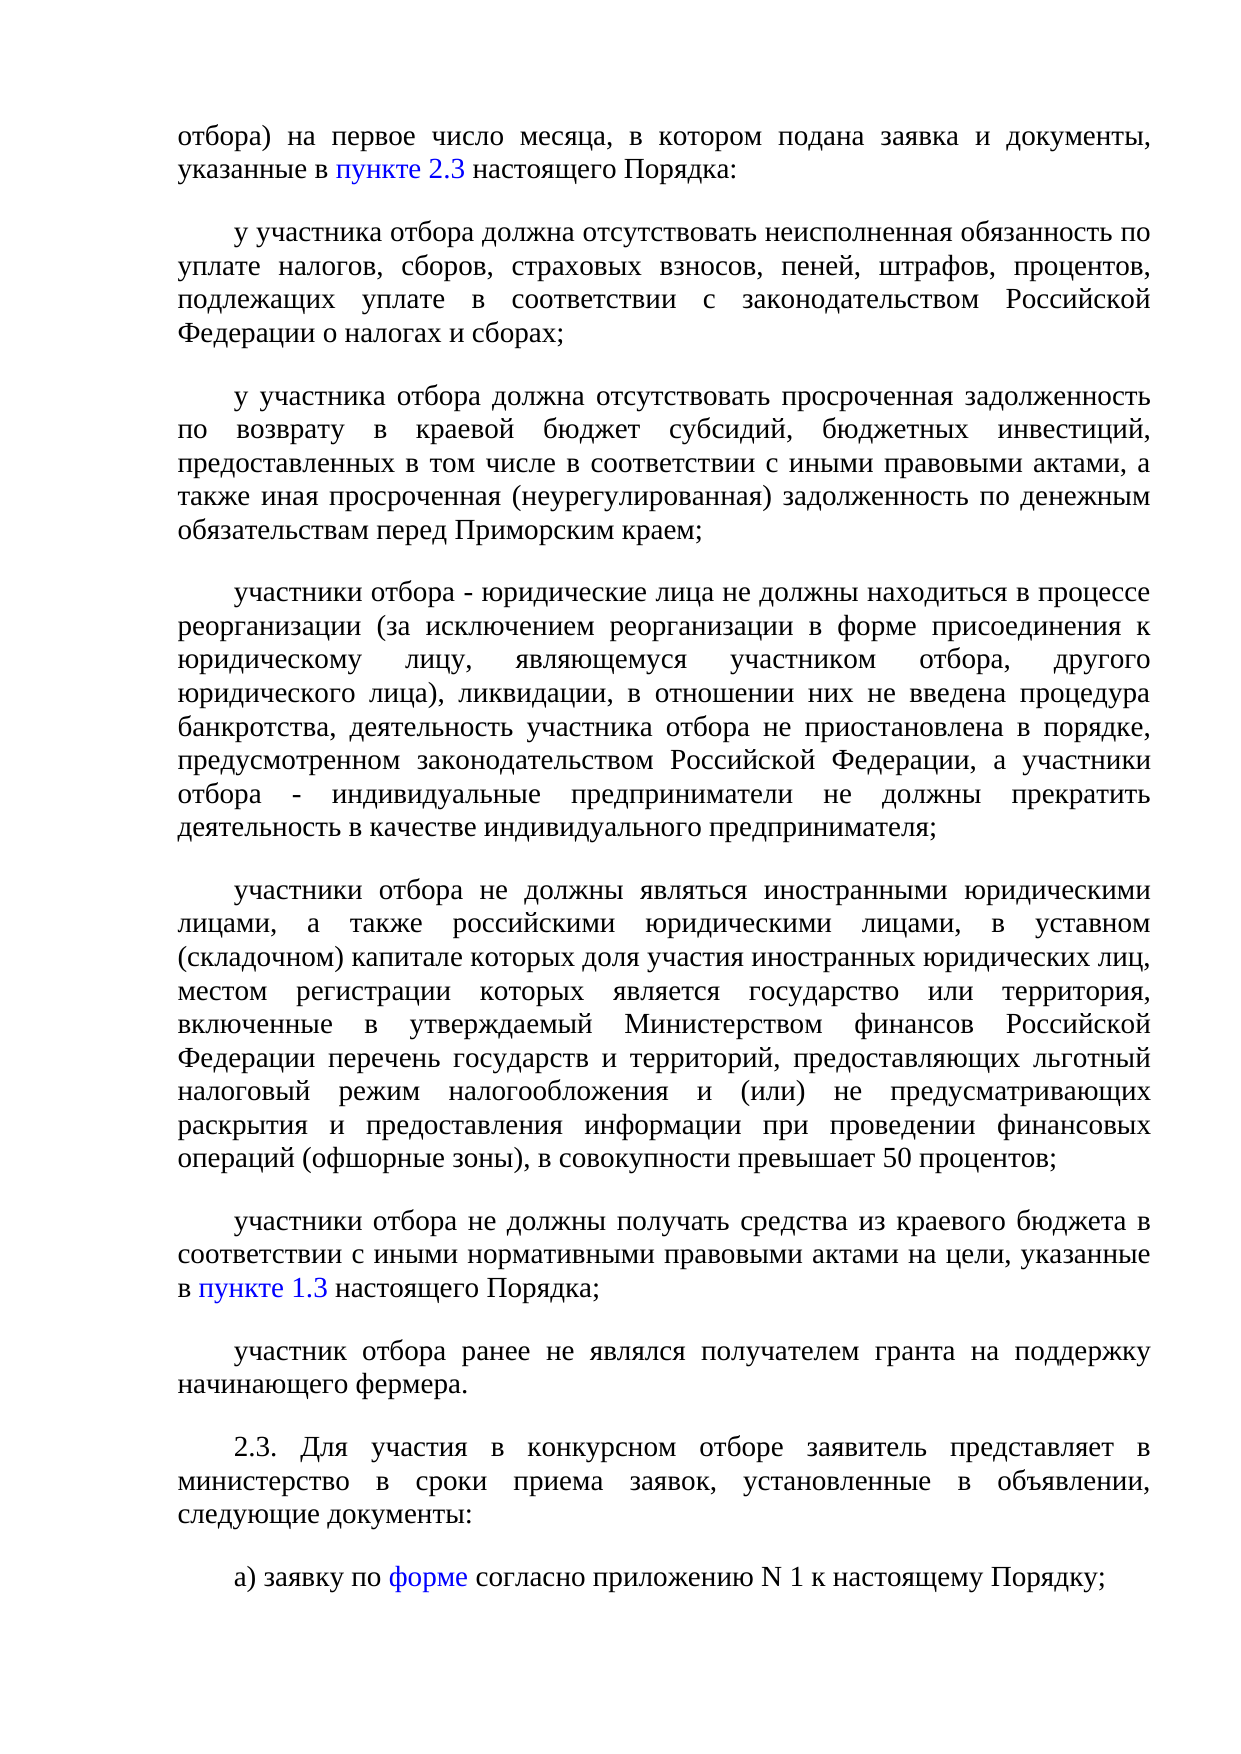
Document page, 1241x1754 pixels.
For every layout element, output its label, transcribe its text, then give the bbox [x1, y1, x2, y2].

text участники отбора не должны являться иностранными юридическими лицами, а также российскими юридическими лицами, в уставном (складочном) капитале которых доля участия иностранных юридических лиц, местом регистрации которых является государство или территория, включенные в утверждаемый Министерством финансов Российской Федерации перечень государств и территорий, предоставляющих льготный налоговый режим налогообложения и (или) не предусматривающих раскрытия и предоставления информации при проведении финансовых операций (офшорные зоны), в совокупности превышает 50 процентов; [177, 872, 1152, 1174]
text у участника отбора должна отсутствовать неисполненная обязанность по уплате налогов, сборов, страховых взносов, пеней, штрафов, процентов, подлежащих уплате в соответствии с законодательством Российской Федерации о налогах и сборах; [177, 214, 1152, 348]
text участник отбора ранее не являлся получателем гранта на поддержку начинающего фермера. [177, 1333, 1152, 1400]
text 2.3. Для участия в конкурсном отборе заявитель представляет в министерство в сроки приема заявок, установленные в объявлении, следующие документы: [177, 1429, 1152, 1530]
text а) заявку по форме согласно приложению N 1 к настоящему Порядку; [177, 1559, 1152, 1592]
text участники отбора не должны получать средства из краевого бюджета в соответствии с иными нормативными правовыми актами на цели, указанные в пункте 1.3 настоящего Порядка; [177, 1203, 1152, 1304]
text у участника отбора должна отсутствовать просроченная задолженность по возврату в краевой бюджет субсидий, бюджетных инвестиций, предоставленных в том числе в соответствии с иными правовыми актами, а также иная просроченная (неурегулированная) задолженность по денежным обязательствам перед Приморским краем; [177, 378, 1152, 545]
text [177, 118, 1152, 185]
text участники отбора - юридические лица не должны находиться в процессе реорганизации (за исключением реорганизации в форме присоединения к юридическому лицу, являющемуся участником отбора, другого юридического лица), ликвидации, в отношении них не введена процедура банкротства, деятельность участника отбора не приостановлена в порядке, предусмотренном законодательством Российской Федерации, а участники отбора - индивидуальные предприниматели не должны прекратить деятельность в качестве индивидуального предпринимателя; [177, 574, 1152, 843]
